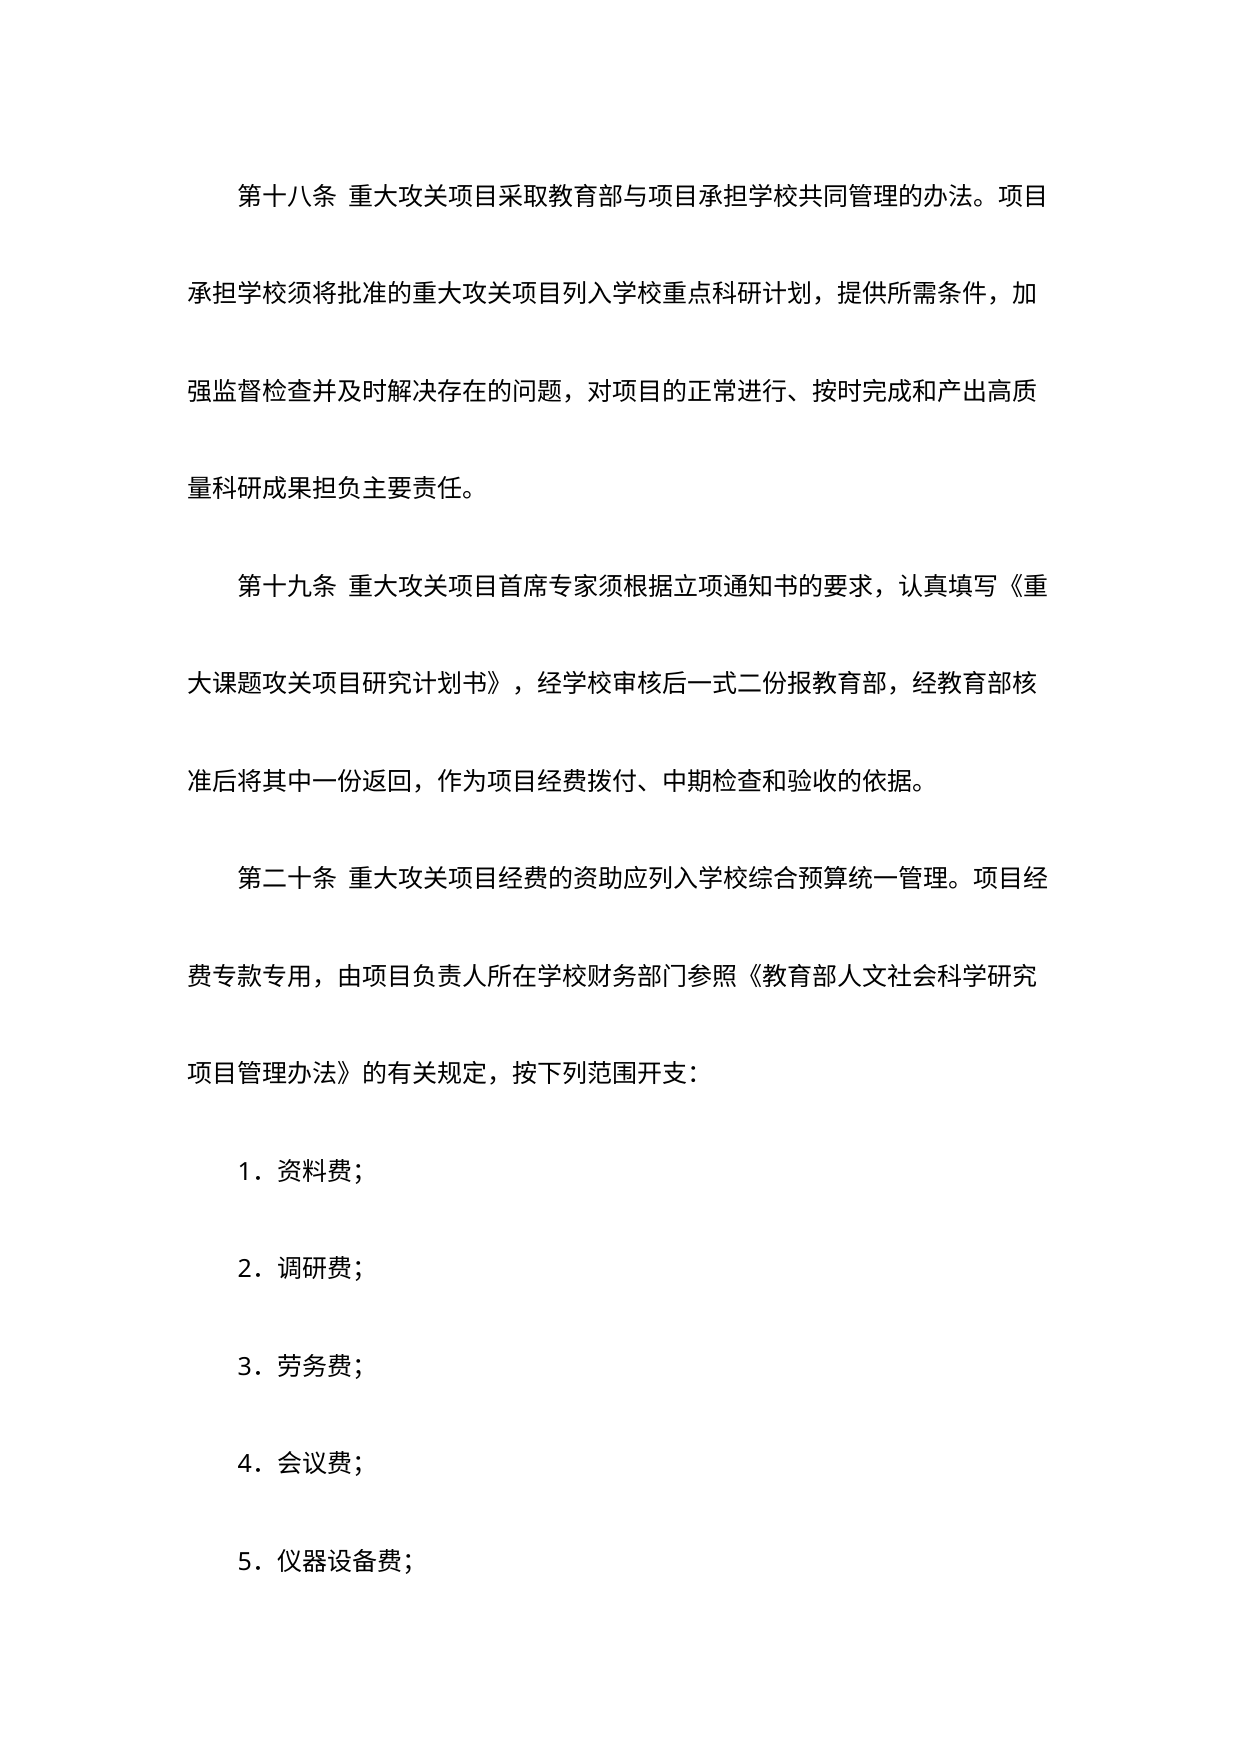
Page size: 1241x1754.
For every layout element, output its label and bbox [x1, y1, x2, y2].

text [187, 162, 1053, 1592]
